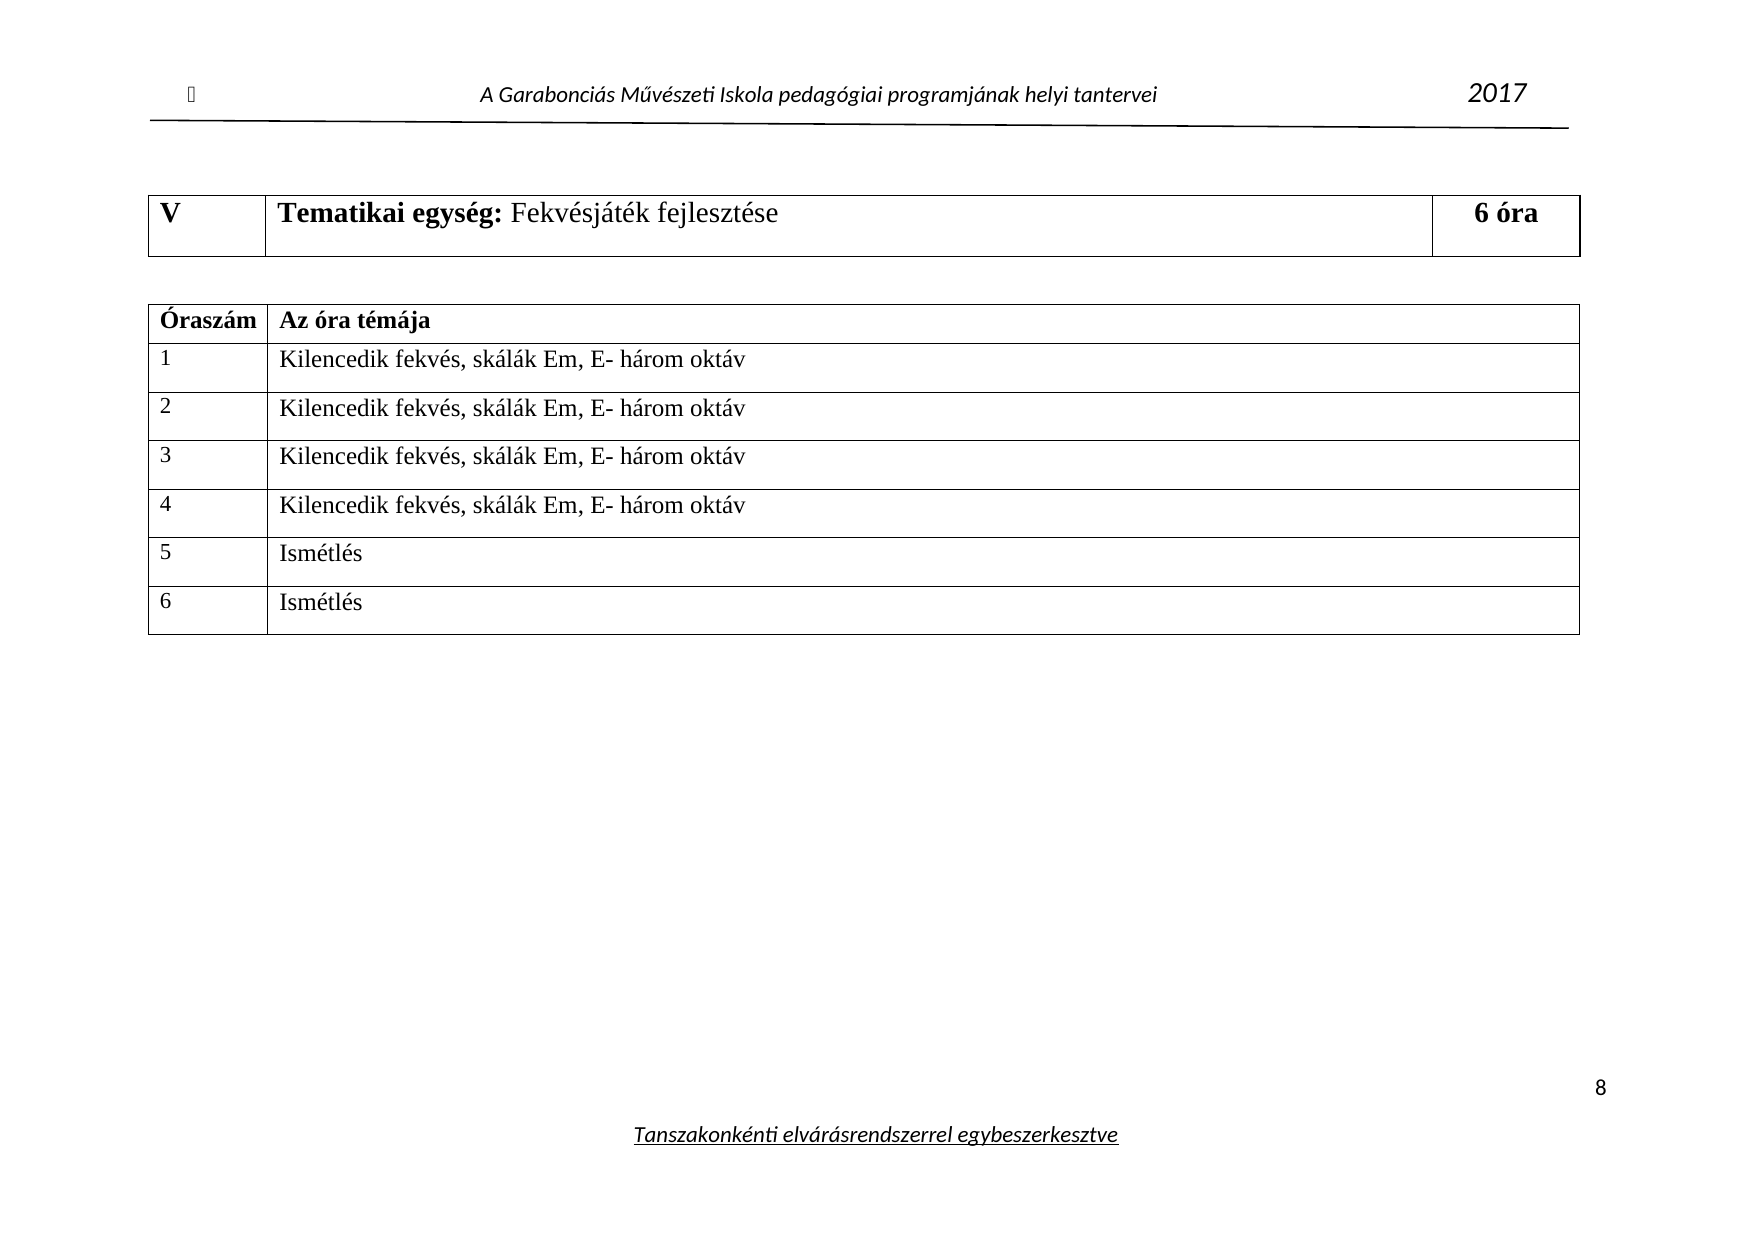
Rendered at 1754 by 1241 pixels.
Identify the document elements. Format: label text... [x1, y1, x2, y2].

table_cell Kilencedik fekvés, skálák Em, E- három oktáv [268, 490, 1579, 537]
table_header Óraszám [149, 305, 267, 343]
table_cell 3 [149, 441, 267, 489]
table_cell Kilencedik fekvés, skálák Em, E- három oktáv [268, 393, 1579, 440]
table_cell 1 [149, 344, 267, 392]
table_cell 5 [149, 538, 267, 586]
table_cell Kilencedik fekvés, skálák Em, E- három oktáv [268, 441, 1579, 489]
table_cell 6 [149, 587, 267, 634]
table_header 6 óra [1433, 196, 1579, 256]
table_cell 4 [149, 490, 267, 537]
table_cell Kilencedik fekvés, skálák Em, E- három oktáv [268, 344, 1579, 392]
table_cell Ismétlés [268, 587, 1579, 634]
table_cell 2 [149, 393, 267, 440]
table_header Az óra témája [268, 305, 1579, 343]
table_header V [149, 196, 265, 256]
table_header Tematikai egység: Fekvésjáték fejlesztése [266, 196, 1432, 256]
table_cell Ismétlés [268, 538, 1579, 586]
